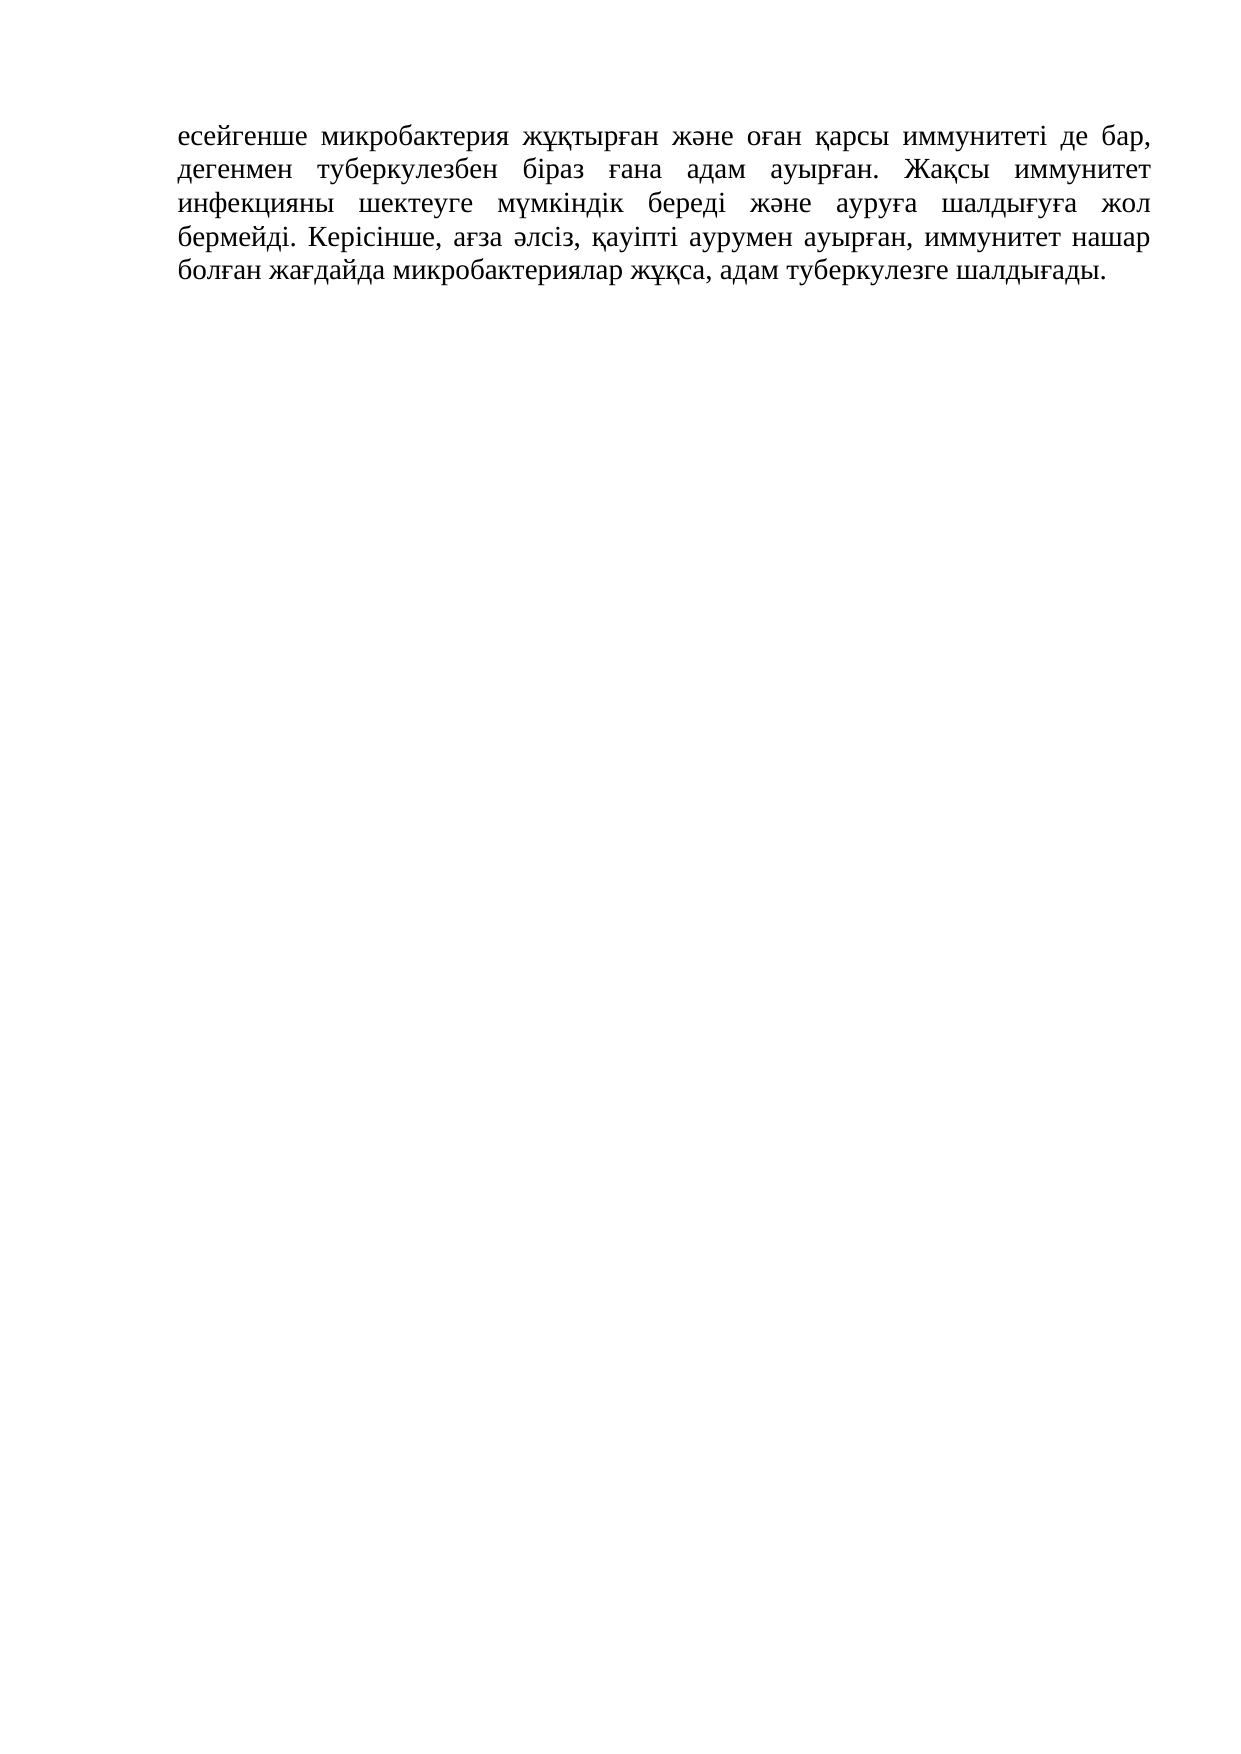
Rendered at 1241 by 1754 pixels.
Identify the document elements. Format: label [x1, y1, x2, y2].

text [177, 118, 1152, 286]
